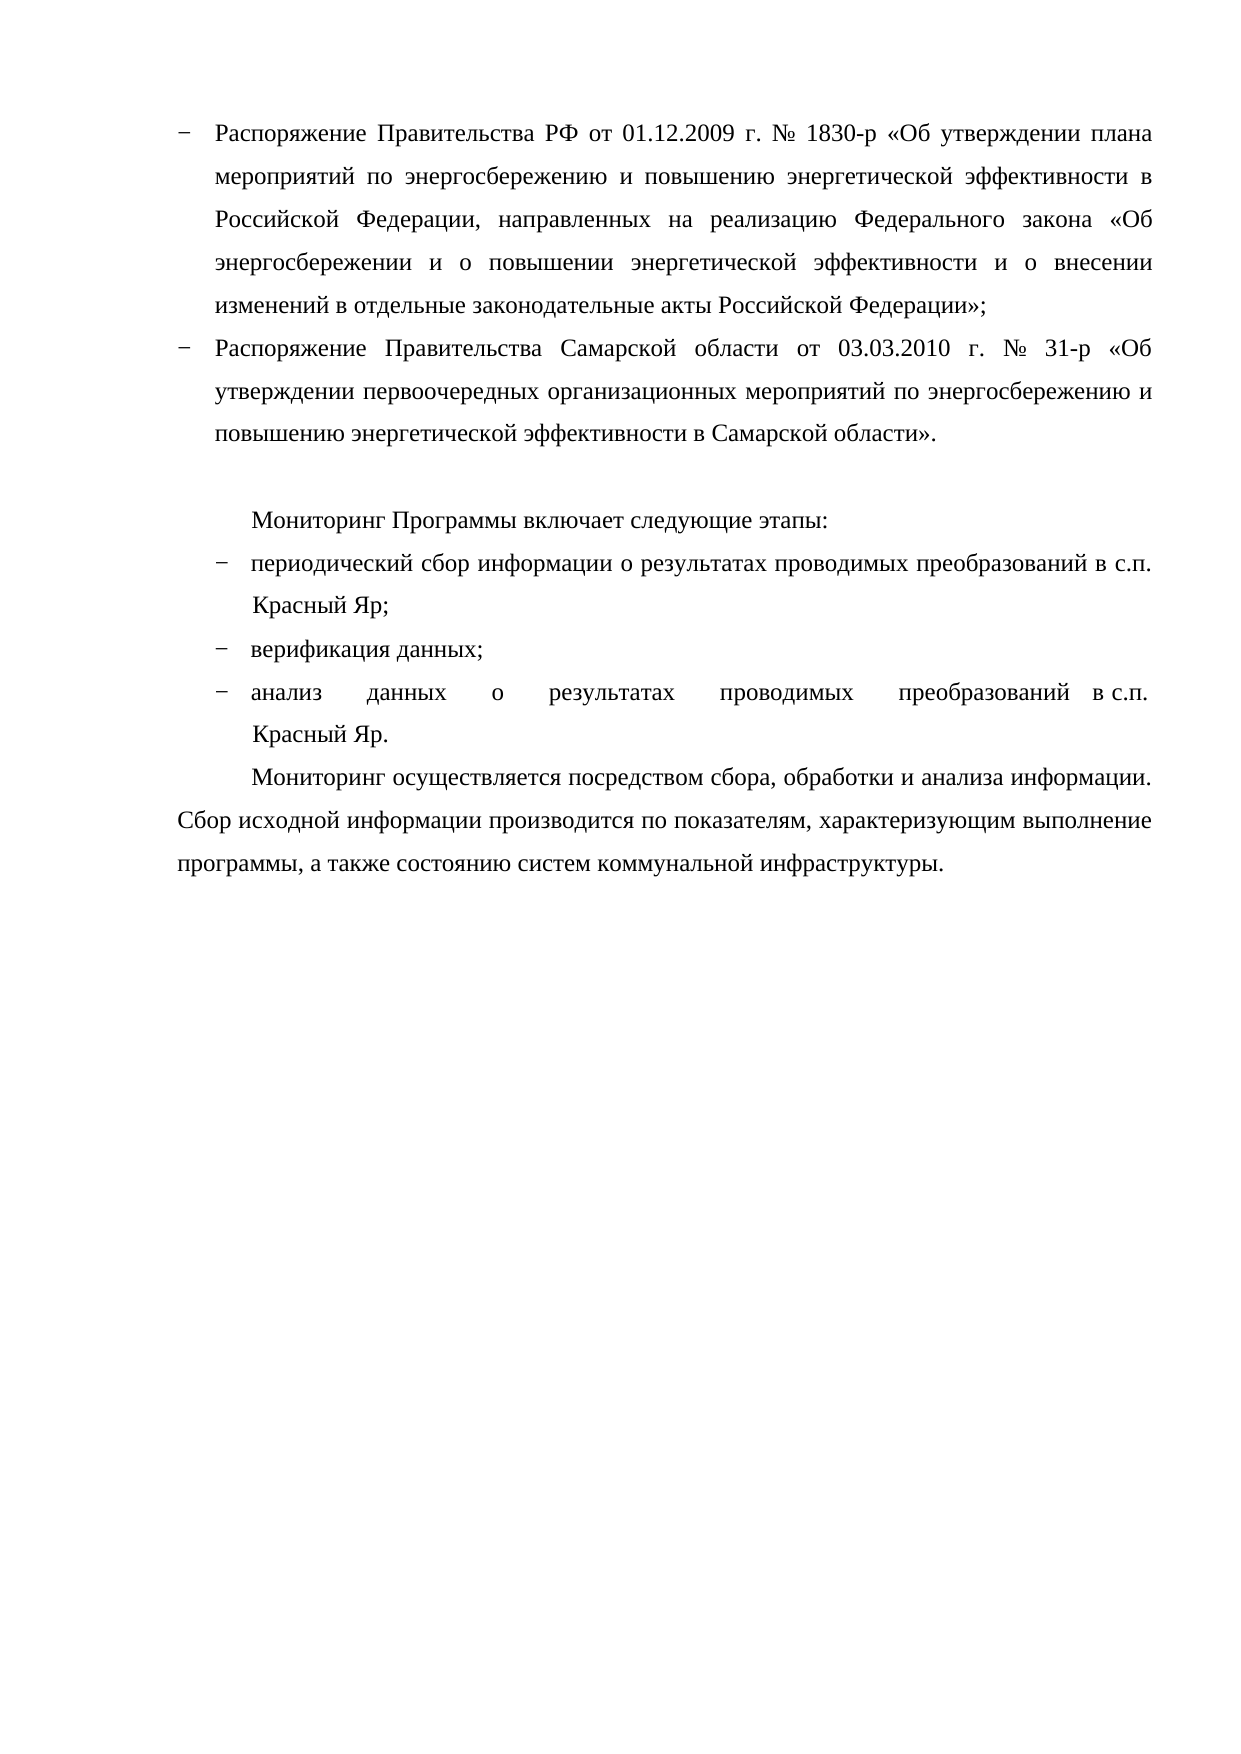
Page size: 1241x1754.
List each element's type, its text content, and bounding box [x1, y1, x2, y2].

text Мониторинг осуществляется посредством сбора, обработки и анализа информации. Сбор исходной информации производится по показателям, характеризующим выполнение программы, а также состоянию систем коммунальной инфраструктуры. [177, 762, 1153, 877]
list периодический сбор информации о результатах проводимых преобразований в с.п. Красный Яр; [214, 548, 1153, 619]
list анализ данных о результатах проводимых преобразований в с.п. Красный Яр. [214, 677, 1153, 748]
list Распоряжение Правительства Самарской области от 03.03.2010 г. № 31-р «Об утверждении первоочередных организационных мероприятий по энергосбережению и повышению энергетической эффективности в Самарской области». [177, 333, 1153, 447]
list Распоряжение Правительства РФ от 01.12.2009 г. № 1830-р «Об утверждении плана мероприятий по энергосбережению и повышению энергетической эффективности в Российской Федерации, направленных на реализацию Федерального закона «Об энергосбережении и о повышении энергетической эффективности и о внесении изменений в отдельные законодательные акты Российской Федерации»; [177, 118, 1153, 319]
text Мониторинг Программы включает следующие этапы: [251, 505, 1165, 534]
list верификация данных; [214, 634, 1165, 662]
